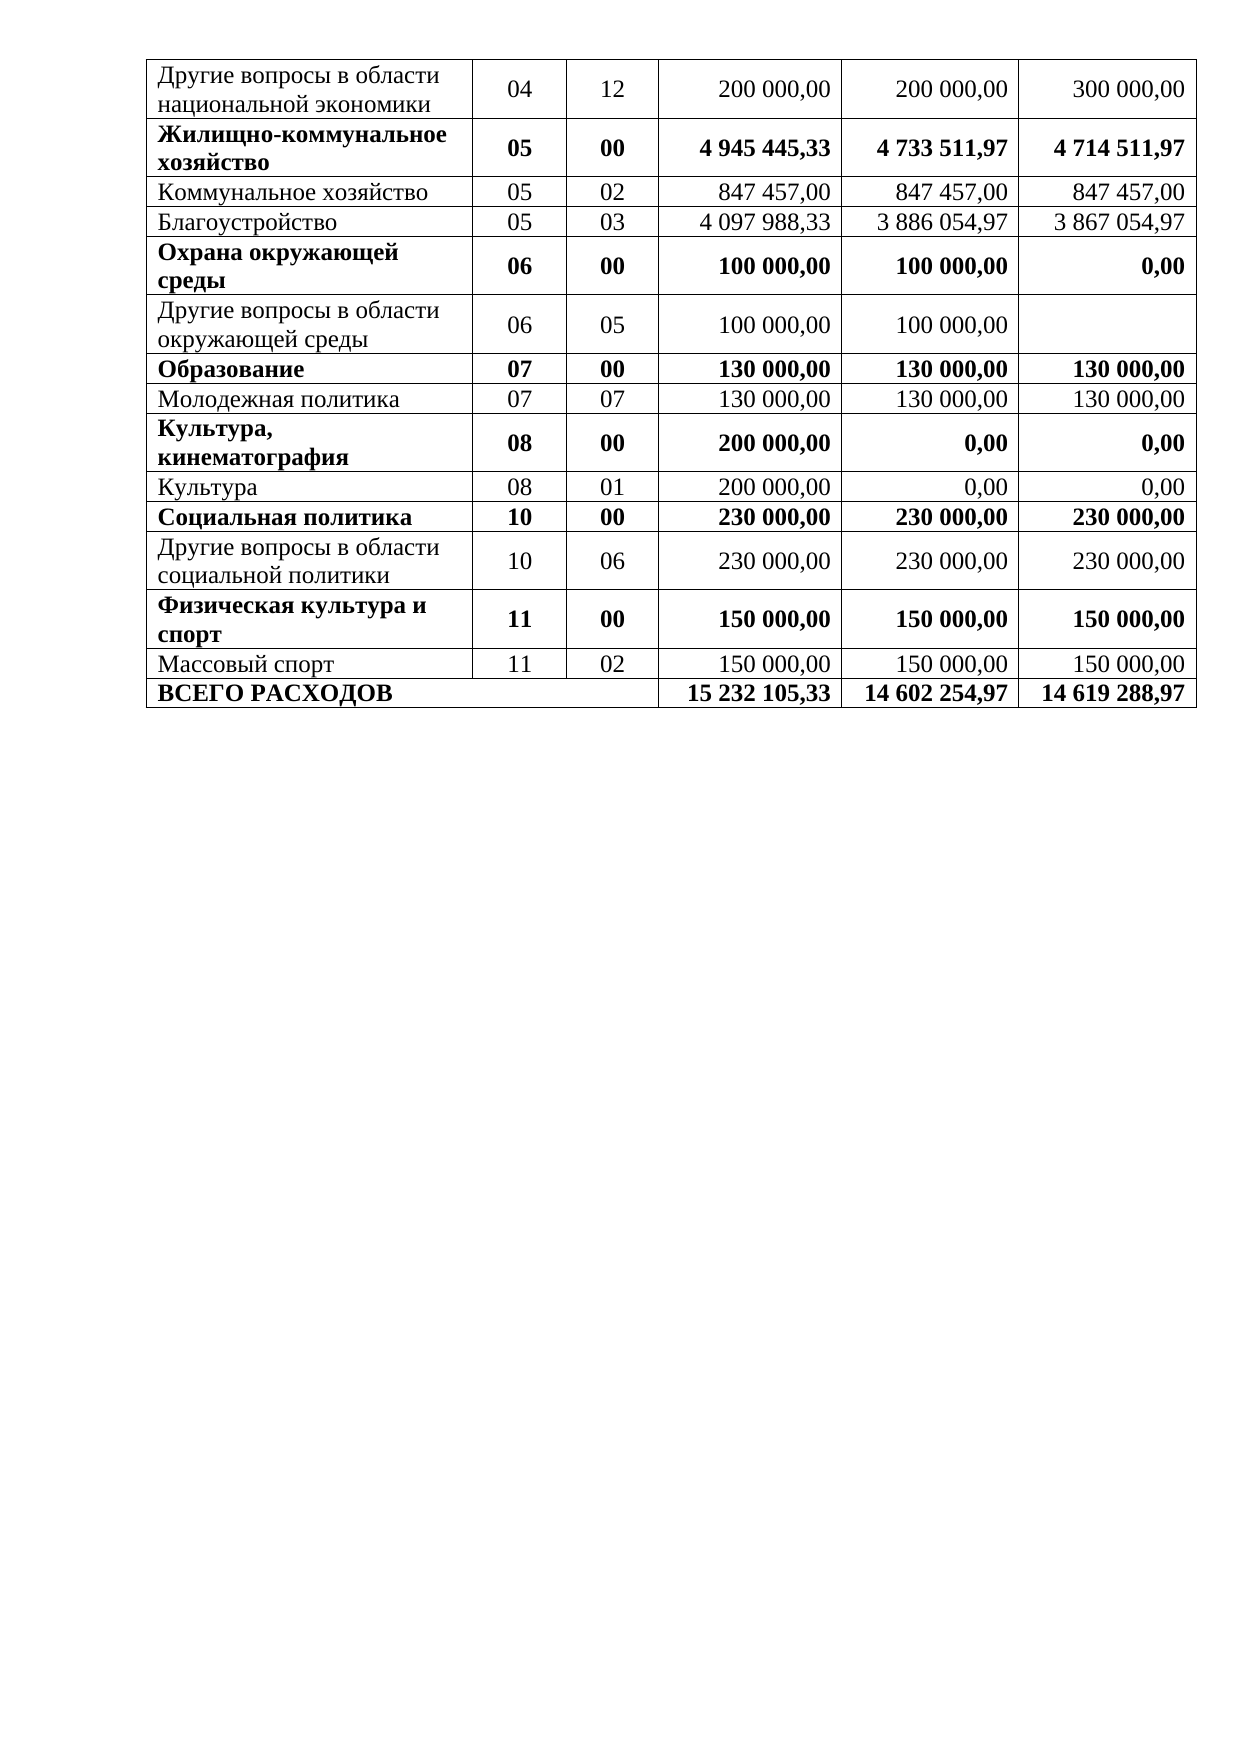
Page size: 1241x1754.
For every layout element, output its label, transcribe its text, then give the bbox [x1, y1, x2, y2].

table_cell Коммунальное хозяйство [147, 177, 472, 206]
table_cell 11 [473, 590, 566, 648]
table_cell 00 [567, 414, 658, 471]
table_cell 14 619 288,97 [1019, 679, 1196, 707]
table_cell 230 000,00 [1019, 502, 1196, 531]
table_cell Другие вопросы в области национальной экономики [147, 60, 472, 118]
table_cell 3 867 054,97 [1019, 207, 1196, 236]
table_cell [1019, 295, 1196, 353]
table_cell 10 [473, 532, 566, 589]
table_cell 150 000,00 [1019, 590, 1196, 648]
table_cell 150 000,00 [1019, 649, 1196, 677]
table_cell 00 [567, 119, 658, 176]
table_cell 130 000,00 [842, 384, 1018, 412]
table_cell 15 232 105,33 [659, 679, 841, 707]
table_cell 4 945 445,33 [659, 119, 841, 176]
table_cell 3 886 054,97 [842, 207, 1018, 236]
table_cell 150 000,00 [659, 590, 841, 648]
table_cell 230 000,00 [1019, 532, 1196, 589]
table_cell 07 [473, 384, 566, 412]
table_cell 130 000,00 [1019, 354, 1196, 383]
table_cell 150 000,00 [659, 649, 841, 677]
table_cell 06 [473, 237, 566, 294]
table_cell 4 714 511,97 [1019, 119, 1196, 176]
table_cell 07 [567, 384, 658, 412]
table_cell Другие вопросы в области социальной политики [147, 532, 472, 589]
table_cell Физическая культура и спорт [147, 590, 472, 648]
table_cell 230 000,00 [659, 502, 841, 531]
table_cell 03 [567, 207, 658, 236]
table_cell 100 000,00 [842, 237, 1018, 294]
table_cell 07 [473, 354, 566, 383]
table_cell 130 000,00 [1019, 384, 1196, 412]
table_cell 200 000,00 [659, 60, 841, 118]
table_cell 847 457,00 [1019, 177, 1196, 206]
table_cell 100 000,00 [842, 295, 1018, 353]
table_cell Массовый спорт [147, 649, 472, 677]
table_cell Жилищно-коммунальное хозяйство [147, 119, 472, 176]
table_cell 00 [567, 502, 658, 531]
table_cell Благоустройство [147, 207, 472, 236]
table_cell 0,00 [1019, 472, 1196, 501]
table_cell 130 000,00 [659, 354, 841, 383]
table_cell 11 [473, 649, 566, 677]
table_cell Социальная политика [147, 502, 472, 531]
table_cell 300 000,00 [1019, 60, 1196, 118]
table_cell 0,00 [842, 414, 1018, 471]
table_cell 01 [567, 472, 658, 501]
table_cell 08 [473, 472, 566, 501]
table_cell 100 000,00 [659, 237, 841, 294]
table_cell 00 [567, 590, 658, 648]
table_cell 02 [567, 649, 658, 677]
table_cell 100 000,00 [659, 295, 841, 353]
table_cell 847 457,00 [659, 177, 841, 206]
table_cell 02 [567, 177, 658, 206]
table_cell 200 000,00 [659, 472, 841, 501]
table_cell 06 [567, 532, 658, 589]
table_cell 05 [567, 295, 658, 353]
table_cell 0,00 [842, 472, 1018, 501]
table_cell 08 [473, 414, 566, 471]
table_cell 230 000,00 [842, 532, 1018, 589]
table_cell 150 000,00 [842, 649, 1018, 677]
table_cell 847 457,00 [842, 177, 1018, 206]
table_cell 0,00 [1019, 414, 1196, 471]
table_cell 12 [567, 60, 658, 118]
table_cell Другие вопросы в области окружающей среды [147, 295, 472, 353]
table_cell Культура [147, 472, 472, 501]
table_cell 06 [473, 295, 566, 353]
table_cell 150 000,00 [842, 590, 1018, 648]
table_cell 200 000,00 [659, 414, 841, 471]
table_cell Культура, кинематография [147, 414, 472, 471]
table_cell 04 [473, 60, 566, 118]
table_cell 00 [567, 354, 658, 383]
table_cell Образование [147, 354, 472, 383]
table_cell 4 733 511,97 [842, 119, 1018, 176]
table_cell 230 000,00 [842, 502, 1018, 531]
table_cell 130 000,00 [659, 384, 841, 412]
table_cell Охрана окружающей среды [147, 237, 472, 294]
table_cell 14 602 254,97 [842, 679, 1018, 707]
table_cell 230 000,00 [659, 532, 841, 589]
table_cell 05 [473, 119, 566, 176]
table_cell Молодежная политика [147, 384, 472, 412]
table_cell 130 000,00 [842, 354, 1018, 383]
table_cell ВСЕГО РАСХОДОВ [147, 679, 658, 707]
table_cell 4 097 988,33 [659, 207, 841, 236]
table_cell 05 [473, 207, 566, 236]
table_cell 200 000,00 [842, 60, 1018, 118]
table_cell 05 [473, 177, 566, 206]
table_cell 00 [567, 237, 658, 294]
table_cell 10 [473, 502, 566, 531]
table_cell 0,00 [1019, 237, 1196, 294]
